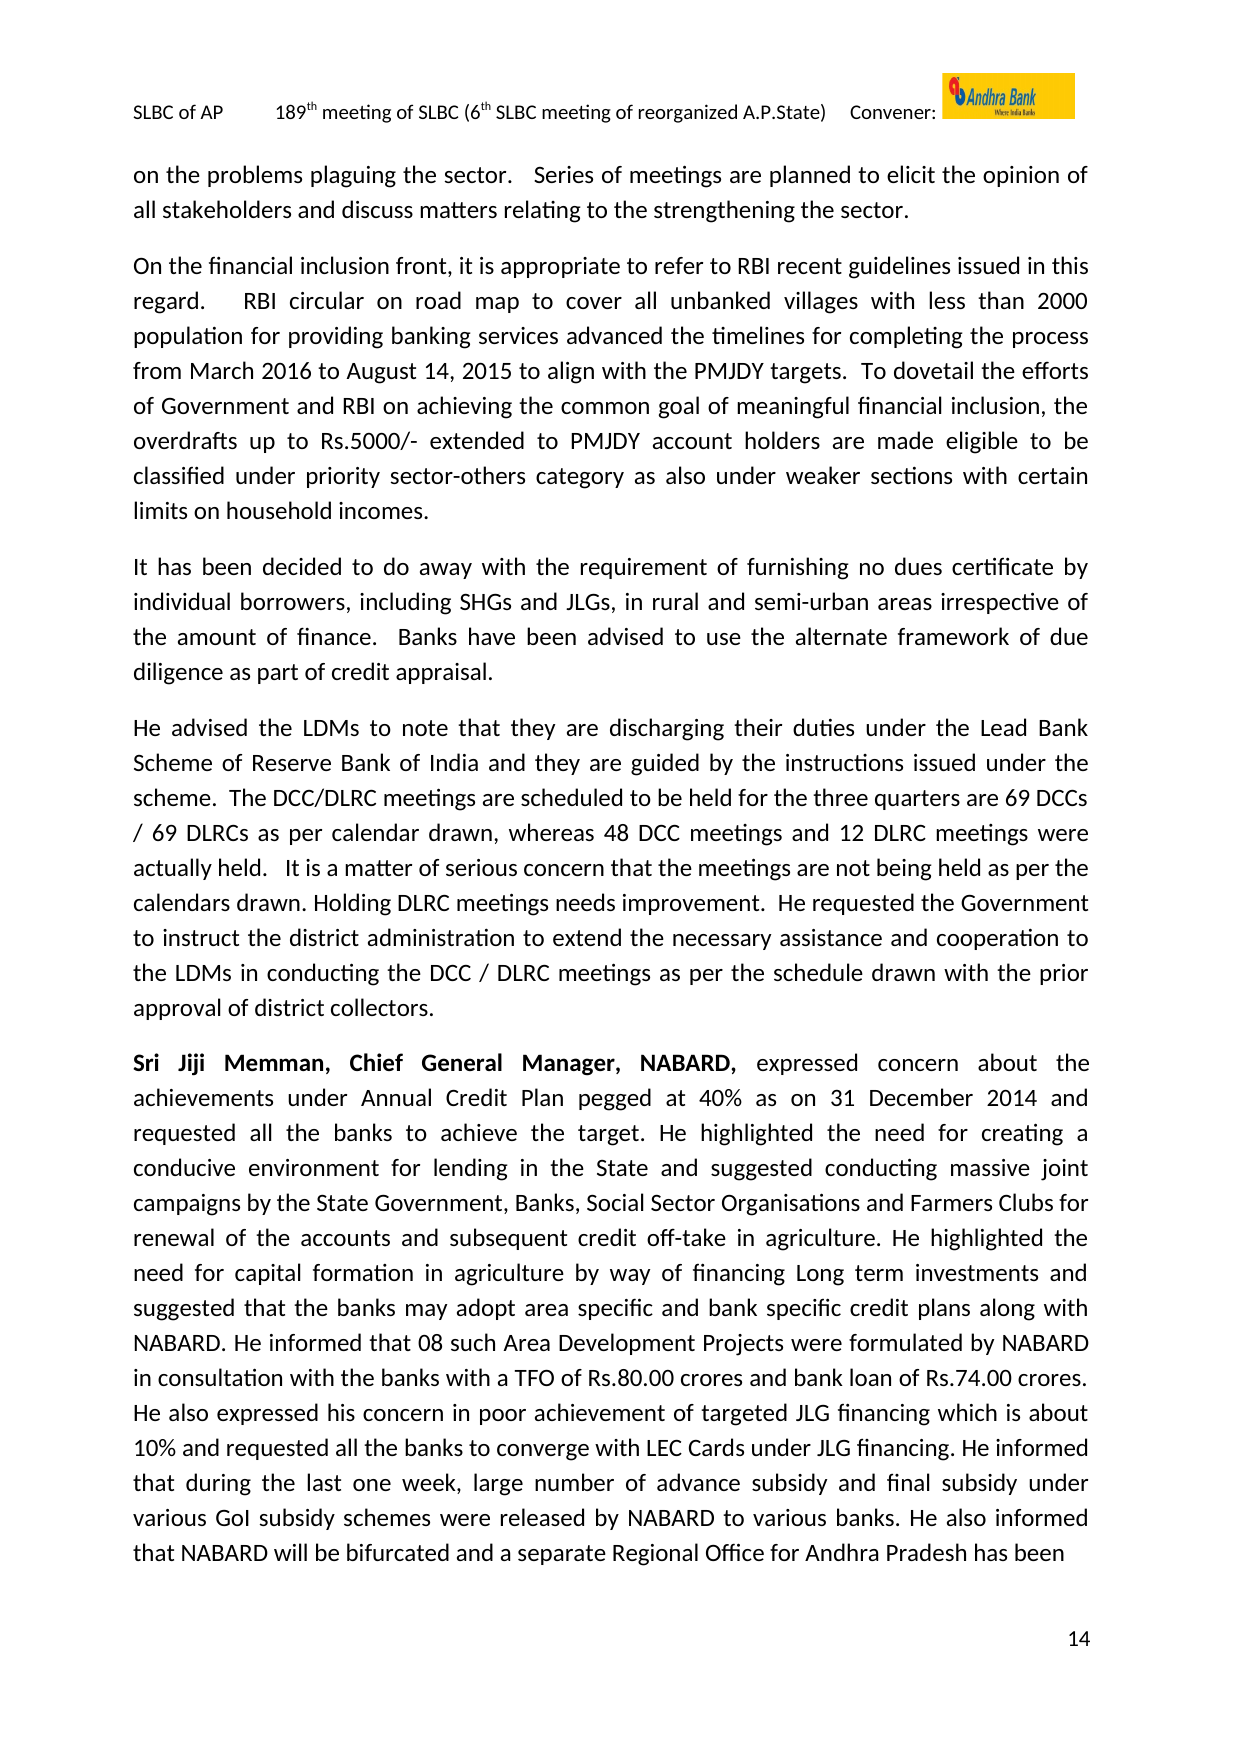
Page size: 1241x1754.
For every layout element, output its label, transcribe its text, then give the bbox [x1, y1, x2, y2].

text It has been decided to do away with the requirement of furnishing no dues certificate by individual borrowers, including SHGs and JLGs, in rural and semi-urban areas irrespective of the amount of finance. Banks have been advised to use the alternate framework of due diligence as part of credit appraisal. [133, 551, 1090, 686]
text on the problems plaguing the sector. Series of meetings are planned to elicit the opinion of all stakeholders and discuss matters relating to the strengthening the sector. [133, 159, 1090, 225]
picture [942, 73, 1075, 119]
text Sri Jiji Memman, Chief General Manager, NABARD, expressed concern about the achievements under Annual Credit Plan pegged at 40% as on 31 December 2014 and requested all the banks to achieve the target. He highlighted the need for creating a conducive environment for lending in the State and suggested conducting massive joint campaigns by the State Government, Banks, Social Sector Organisations and Farmers Clubs for renewal of the accounts and subsequent credit off-take in agriculture. He highlighted the need for capital formation in agriculture by way of financing Long term investments and suggested that the banks may adopt area specific and bank specific credit plans along with NABARD. He informed that 08 such Area Development Projects were formulated by NABARD in consultation with the banks with a TFO of Rs.80.00 crores and bank loan of Rs.74.00 crores. He also expressed his concern in poor achievement of targeted JLG financing which is about 10% and requested all the banks to converge with LEC Cards under JLG financing. He informed that during the last one week, large number of advance subsidy and final subsidy under various GoI subsidy schemes were released by NABARD to various banks. He also informed that NABARD will be bifurcated and a separate Regional Office for Andhra Pradesh has been [133, 1048, 1090, 1568]
text He advised the LDMs to note that they are discharging their duties under the Lead Bank Scheme of Reserve Bank of India and they are guided by the instructions issued under the scheme. The DCC/DLRC meetings are scheduled to be held for the three quarters are 69 DCCs / 69 DLRCs as per calendar drawn, whereas 48 DCC meetings and 12 DLRC meetings were actually held. It is a matter of serious concern that the meetings are not being held as per the calendars drawn. Holding DLRC meetings needs improvement. He requested the Government to instruct the district administration to extend the necessary assistance and cooperation to the LDMs in conducting the DCC / DLRC meetings as per the schedule drawn with the prior approval of district collectors. [133, 712, 1090, 1022]
text On the financial inclusion front, it is appropriate to refer to RBI recent guidelines issued in this regard. RBI circular on road map to cover all unbanked villages with less than 2000 population for providing banking services advanced the timelines for completing the process from March 2016 to August 14, 2015 to align with the PMJDY targets. To dovetail the efforts of Government and RBI on achieving the common goal of meaningful financial inclusion, the overdrafts up to Rs.5000/- extended to PMJDY account holders are made eligible to be classified under priority sector-others category as also under weaker sections with certain limits on household incomes. [133, 250, 1090, 526]
